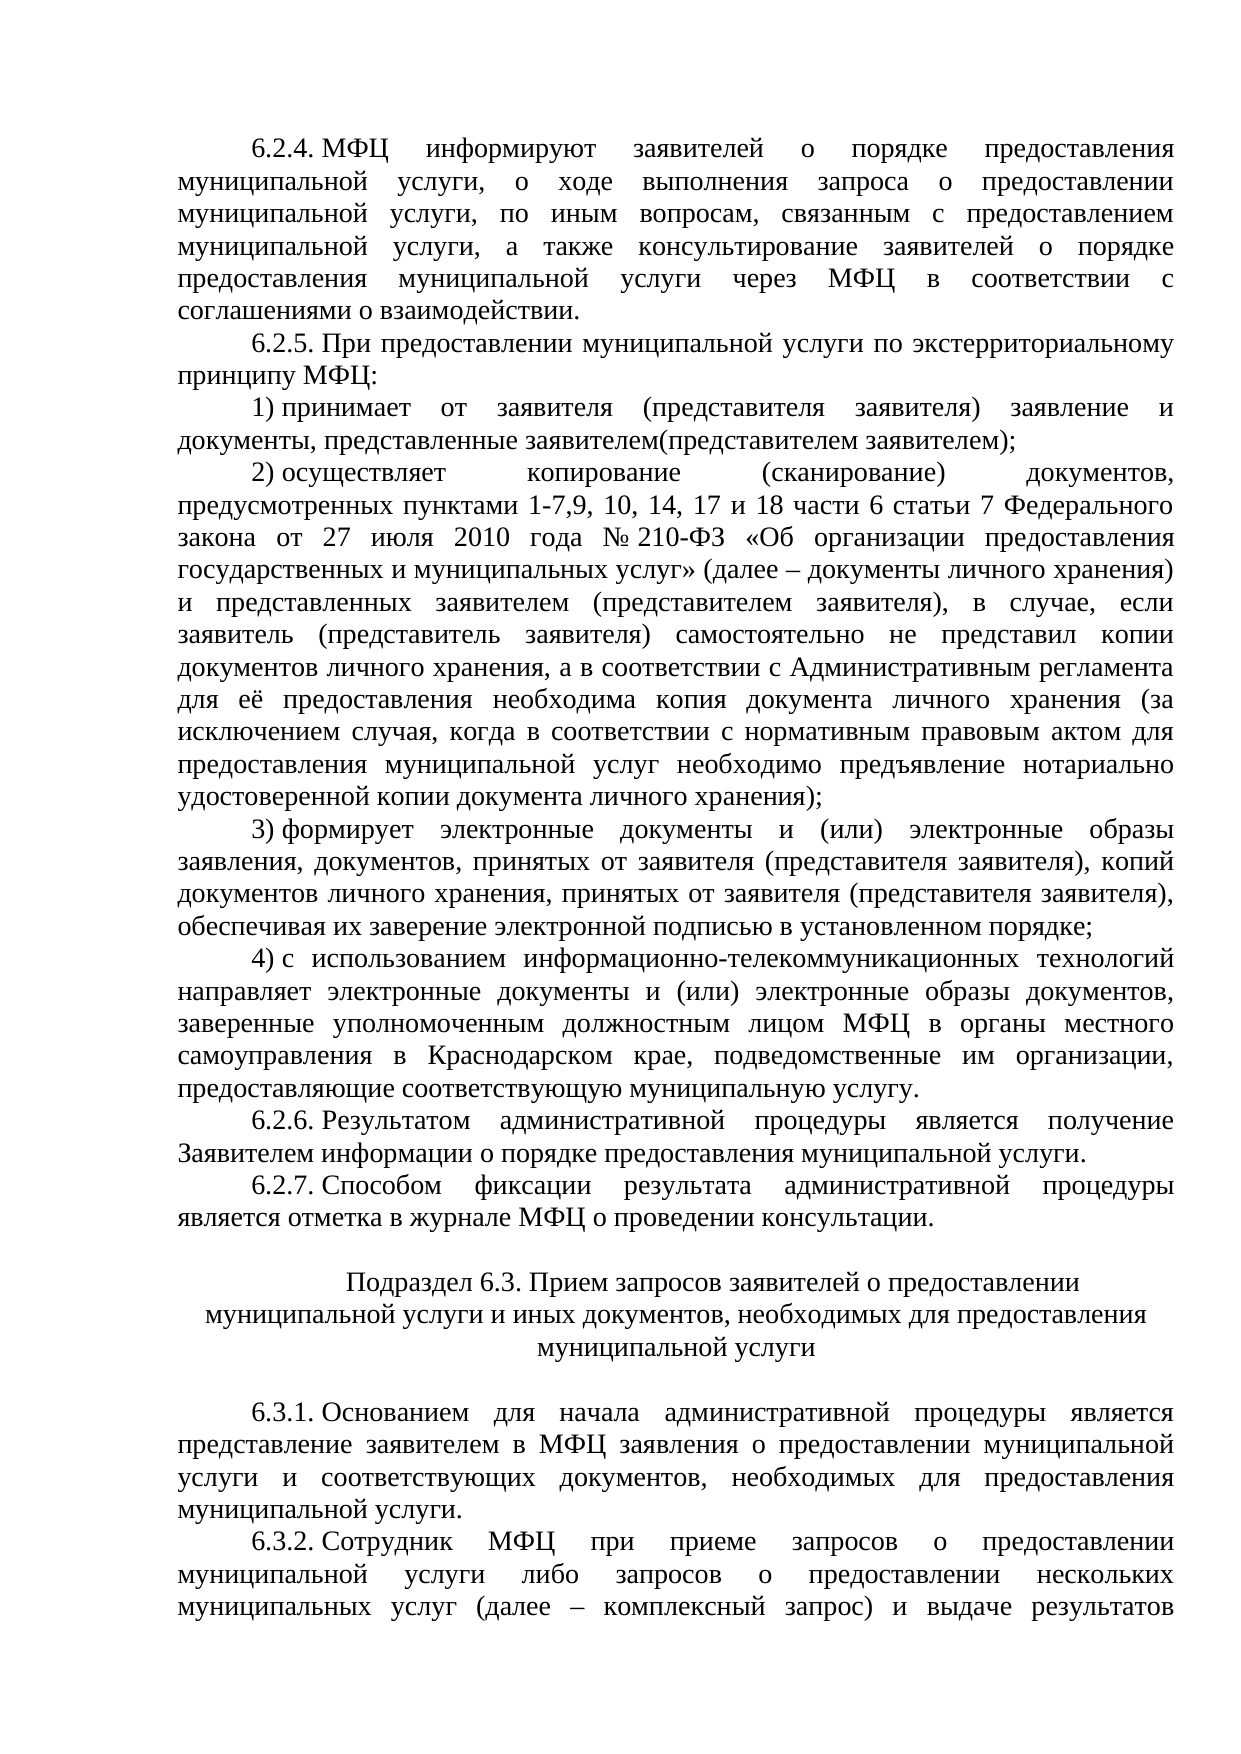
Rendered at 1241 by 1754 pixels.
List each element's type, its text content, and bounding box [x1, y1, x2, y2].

text 6.2.6. Результатом административной процедуры является получение Заявителем информации о порядке предоставления муниципальной услуги. [177, 1103, 1175, 1168]
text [177, 1524, 1175, 1622]
text Подраздел 6.3. Прием запросов заявителей о предоставлении муниципальной услуги и иных документов, необходимых для предоставления муниципальной услуги [177, 1265, 1175, 1362]
text 1) принимает от заявителя (представителя заявителя) заявление и документы, представленные заявителем(представителем заявителем); [177, 391, 1175, 455]
text 6.2.4. МФЦ информируют заявителей о порядке предоставления муниципальной услуги, о ходе выполнения запроса о предоставлении муниципальной услуги, по иным вопросам, связанным с предоставлением муниципальной услуги, а также консультирование заявителей о порядке предоставления муниципальной услуги через МФЦ в соответствии с соглашениями о взаимодействии. [177, 131, 1175, 326]
text 4) с использованием информационно-телекоммуникационных технологий направляет электронные документы и (или) электронные образы документов, заверенные уполномоченным должностным лицом МФЦ в органы местного самоуправления в Краснодарском крае, подведомственные им организации, предоставляющие соответствующую муниципальную услугу. [177, 941, 1175, 1103]
text 2) осуществляет копирование (сканирование) документов, предусмотренных пунктами 1-7,9, 10, 14, 17 и 18 части 6 статьи 7 Федерального закона от 27 июля 2010 года № 210-ФЗ «Об организации предоставления государственных и муниципальных услуг» (далее – документы личного хранения) и представленных заявителем (представителем заявителя), в случае, если заявитель (представитель заявителя) самостоятельно не представил копии документов личного хранения, а в соответствии с Административным регламента для её предоставления необходима копия документа личного хранения (за исключением случая, когда в соответствии с нормативным правовым актом для предоставления муниципальной услуг необходимо предъявление нотариально удостоверенной копии документа личного хранения); [177, 455, 1175, 812]
text 6.2.7. Способом фиксации результата административной процедуры является отметка в журнале МФЦ о проведении консультации. [177, 1168, 1175, 1233]
text 3) формирует электронные документы и (или) электронные образы заявления, документов, принятых от заявителя (представителя заявителя), копий документов личного хранения, принятых от заявителя (представителя заявителя), обеспечивая их заверение электронной подписью в установленном порядке; [177, 812, 1175, 941]
text 6.3.1. Основанием для начала административной процедуры является представление заявителем в МФЦ заявления о предоставлении муниципальной услуги и соответствующих документов, необходимых для предоставления муниципальной услуги. [177, 1395, 1175, 1524]
text 6.2.5. При предоставлении муниципальной услуги по экстерриториальному принципу МФЦ: [177, 326, 1175, 391]
